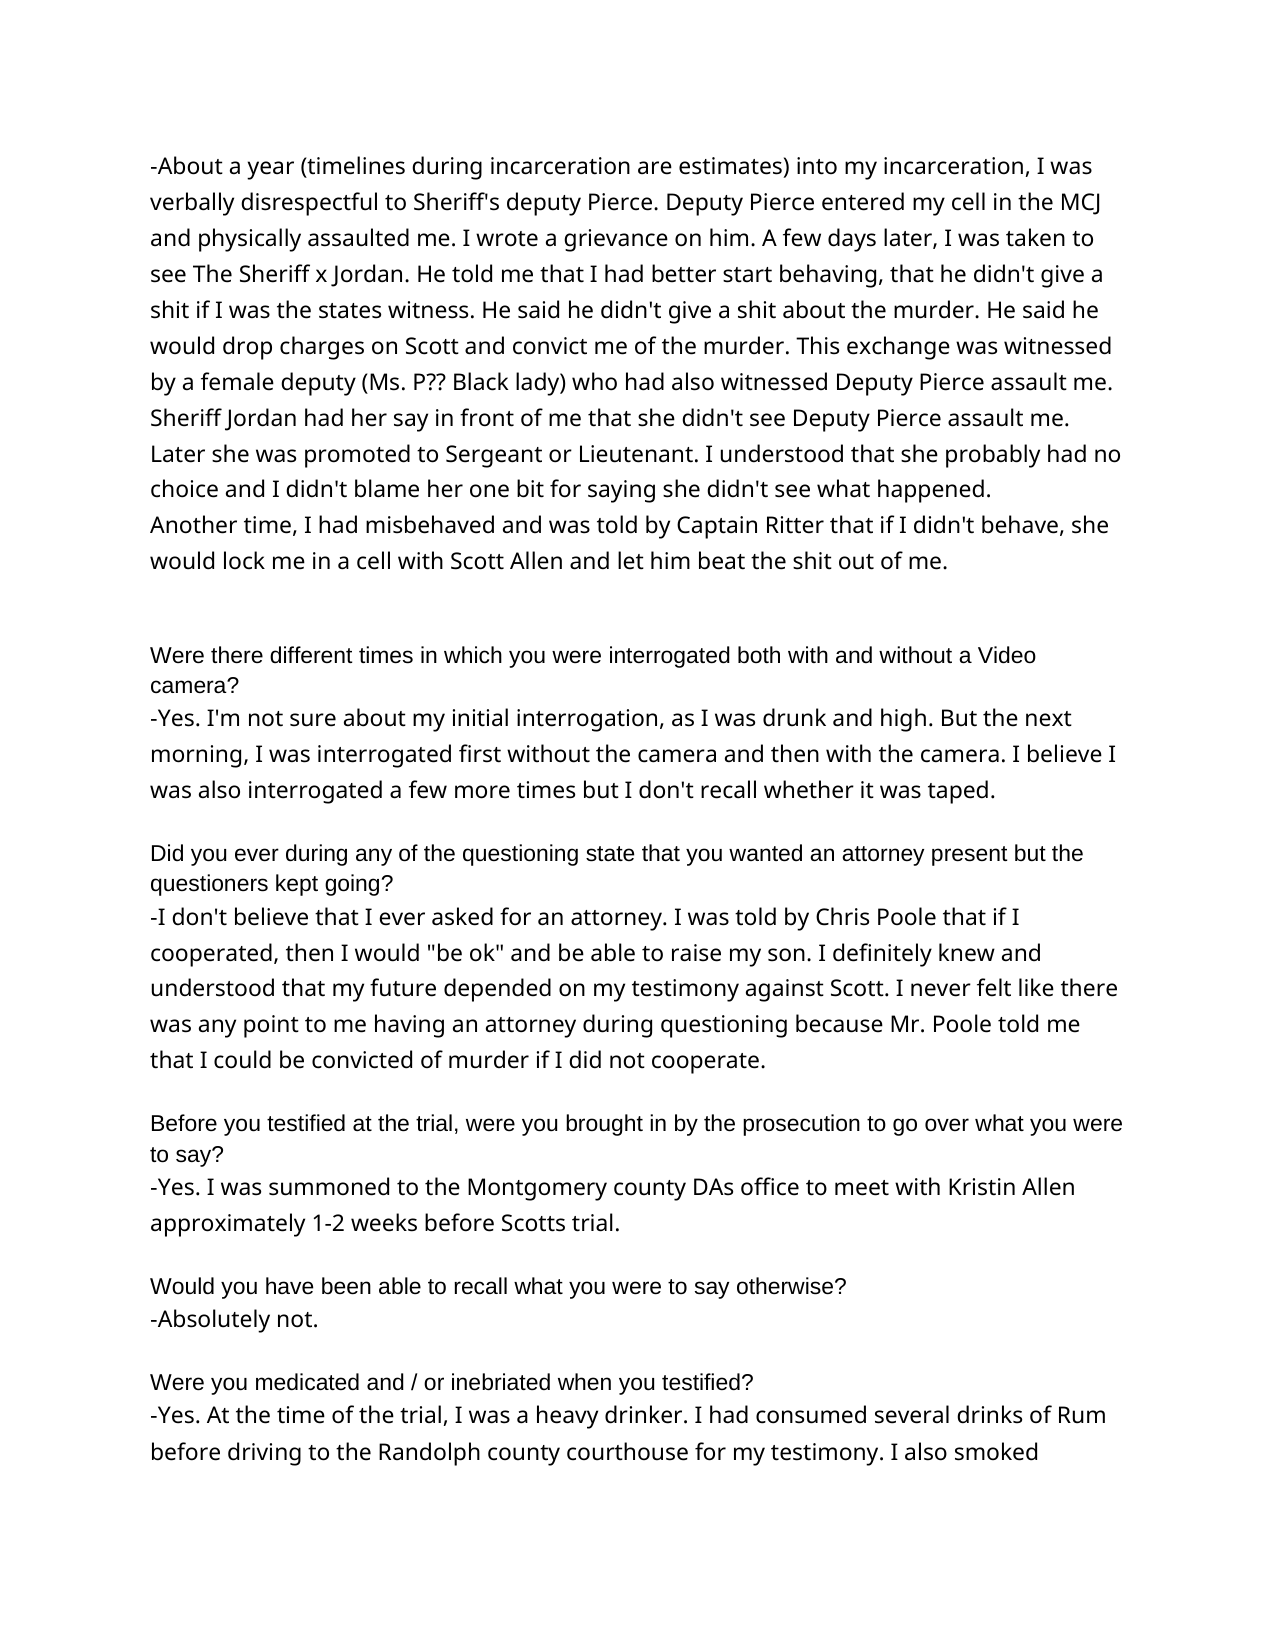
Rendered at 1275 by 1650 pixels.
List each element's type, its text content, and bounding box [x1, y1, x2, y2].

text -Yes. I was summoned to the Montgomery county DAs office to meet with Kristin Allen approximately 1-2 weeks before Scotts trial. [150, 1171, 1125, 1238]
text Would you have been able to recall what you were to say otherwise? [150, 1273, 1125, 1299]
text Before you testified at the trial, were you brought in by the prosecution to go over what you were to say? [150, 1110, 1125, 1167]
text -I don't believe that I ever asked for an attorney. I was told by Chris Poole that if I cooperated, then I would "be ok" and be able to raise my son. I definitely knew and understood that my future depended on my testimony against Scott. I never felt like there was any point to me having an attorney during questioning because Mr. Poole told me that I could be convicted of murder if I did not cooperate. [150, 901, 1125, 1076]
text Another time, I had misbehaved and was told by Captain Ritter that if I didn't behave, she would lock me in a cell with Scott Allen and let him beat the shit out of me. [150, 509, 1125, 577]
text Were you medicated and / or inebriated when you testified? [150, 1369, 1125, 1396]
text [150, 1399, 1125, 1467]
text -About a year (timelines during incarceration are estimates) into my incarceration, I was verbally disrespectful to Sheriff's deputy Pierce. Deputy Pierce entered my cell in the MCJ and physically assaulted me. I wrote a grievance on him. A few days later, I was taken to see The Sheriff x Jordan. He told me that I had better start behaving, that he didn't give a shit if I was the states witness. He said he didn't give a shit about the murder. He said he would drop charges on Scott and convict me of the murder. This exchange was witnessed by a female deputy (Ms. P?? Black lady) who had also witnessed Deputy Pierce assault me. Sheriff Jordan had her say in front of me that she didn't see Deputy Pierce assault me. Later she was promoted to Sergeant or Lieutenant. I understood that she probably had no choice and I didn't blame her one bit for saying she didn't see what happened. [150, 150, 1125, 505]
text -Absolutely not. [150, 1303, 1125, 1334]
text -Yes. I'm not sure about my initial interrogation, as I was drunk and high. But the next morning, I was interrogated first without the camera and then with the camera. I believe I was also interrogated a few more times but I don't recall whether it was taped. [150, 702, 1125, 805]
text Were there different times in which you were interrogated both with and without a Video camera? [150, 642, 1125, 698]
text Did you ever during any of the questioning state that you wanted an attorney present but the questioners kept going? [150, 840, 1125, 897]
